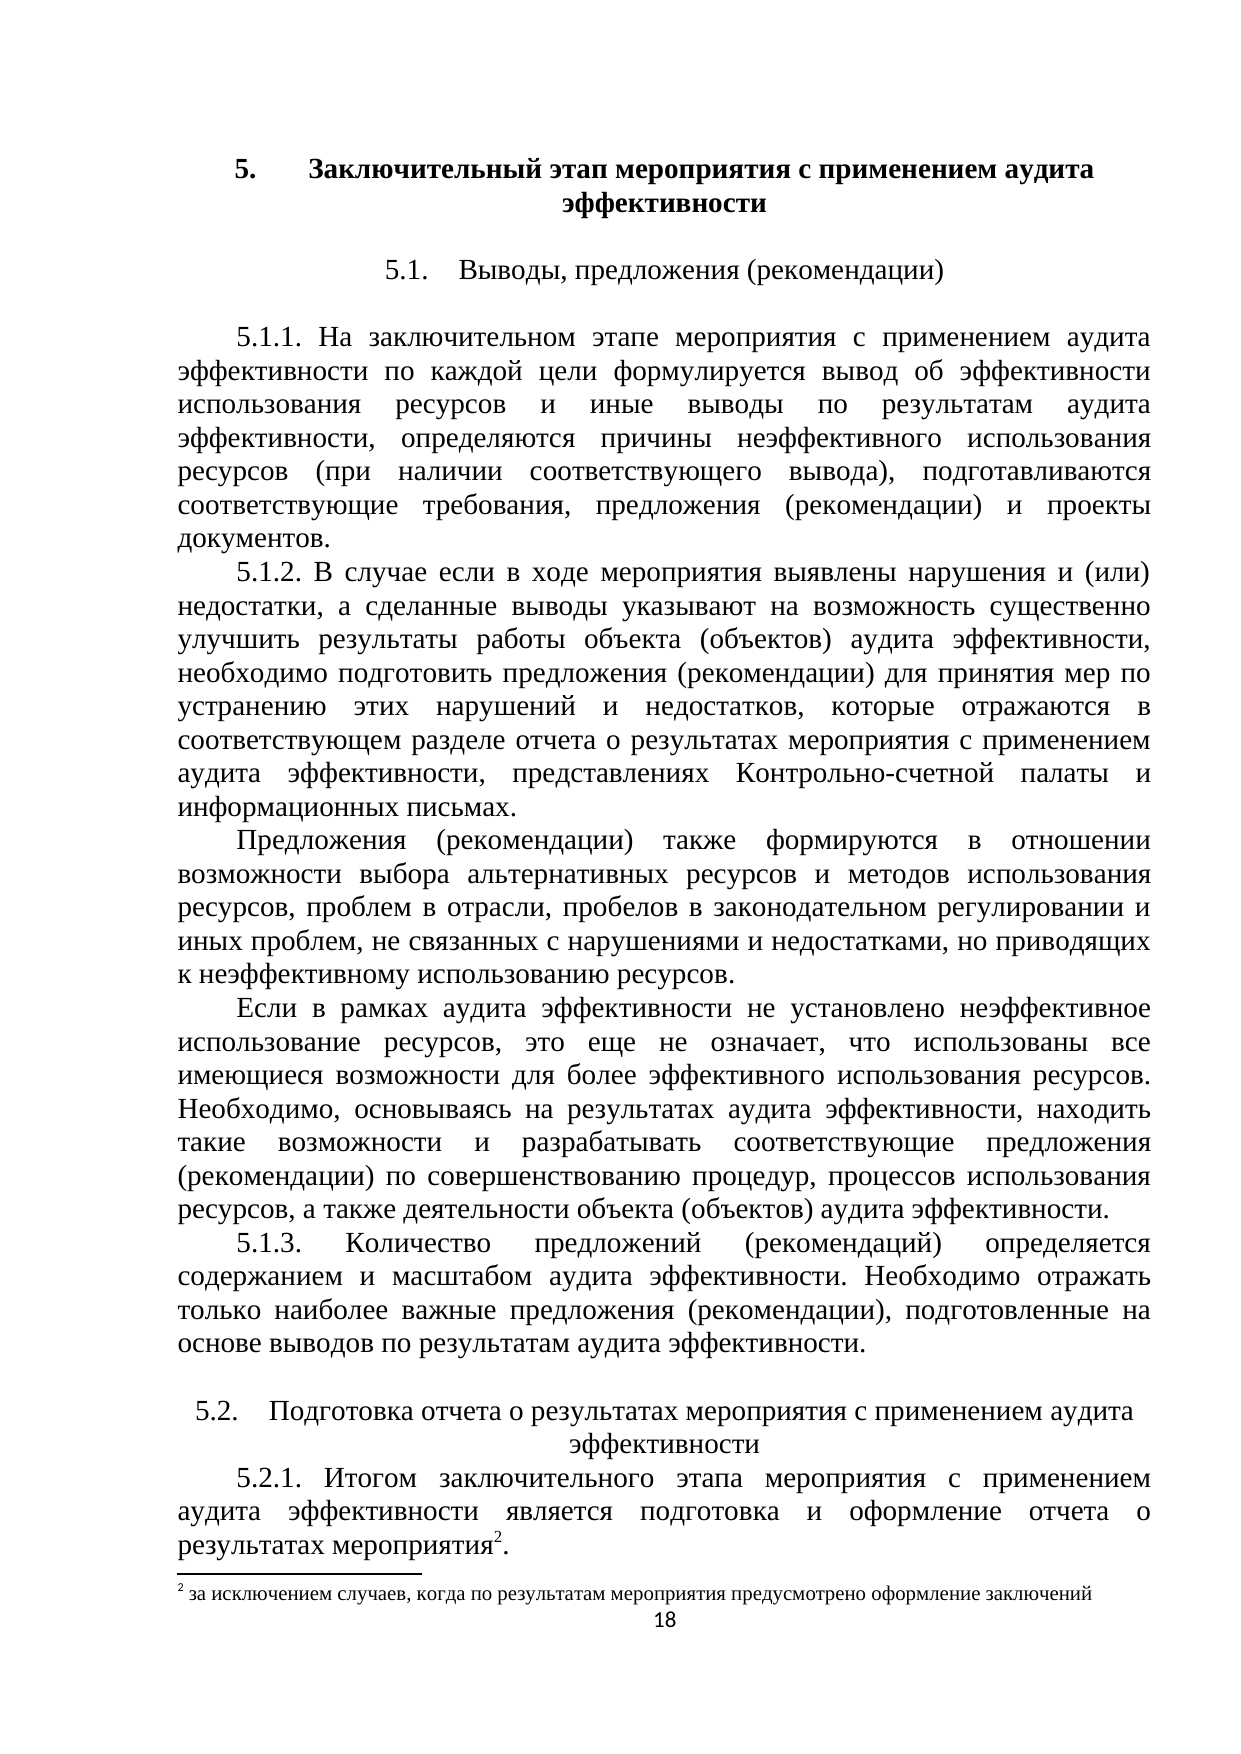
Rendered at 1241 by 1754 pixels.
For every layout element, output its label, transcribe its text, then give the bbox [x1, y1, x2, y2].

text 5.1.3. Количество предложений (рекомендаций) определяется содержанием и масштабом аудита эффективности. Необходимо отражать только наиболее важные предложения (рекомендации), подготовленные на основе выводов по результатам аудита эффективности. [177, 1225, 1152, 1359]
title Выводы, предложения (рекомендации) [177, 252, 1152, 286]
title Заключительный этап мероприятия с применением аудита эффективности [177, 152, 1152, 219]
text 5.1.1. На заключительном этапе мероприятия с применением аудита эффективности по каждой цели формулируется вывод об эффективности использования ресурсов и иные выводы по результатам аудита эффективности, определяются причины неэффективного использования ресурсов (при наличии соответствующего вывода), подготавливаются соответствующие требования, предложения (рекомендации) и проекты документов. [177, 319, 1152, 554]
text Если в рамках аудита эффективности не установлено неэффективное использование ресурсов, это еще не означает, что использованы все имеющиеся возможности для более эффективного использования ресурсов. Необходимо, основываясь на результатах аудита эффективности, находить такие возможности и разрабатывать соответствующие предложения (рекомендации) по совершенствованию процедур, процессов использования ресурсов, а также деятельности объекта (объектов) аудита эффективности. [177, 990, 1152, 1225]
text Предложения (рекомендации) также формируются в отношении возможности выбора альтернативных ресурсов и методов использования ресурсов, проблем в отрасли, пробелов в законодательном регулировании и иных проблем, не связанных с нарушениями и недостатками, но приводящих к неэффективному использованию ресурсов. [177, 822, 1152, 990]
text 5.2.1. Итогом заключительного этапа мероприятия с применением аудита эффективности является подготовка и оформление отчета о результатах мероприятия. [177, 1460, 1152, 1560]
title Подготовка отчета о результатах мероприятия с применением аудита эффективности [177, 1393, 1152, 1460]
text 5.1.2. В случае если в ходе мероприятия выявлены нарушения и (или) недостатки, а сделанные выводы указывают на возможность существенно улучшить результаты работы объекта (объектов) аудита эффективности, необходимо подготовить предложения (рекомендации) для принятия мер по устранению этих нарушений и недостатков, которые отражаются в соответствующем разделе отчета о результатах мероприятия с применением аудита эффективности, представлениях Контрольно-счетной палаты и информационных письмах. [177, 554, 1152, 822]
